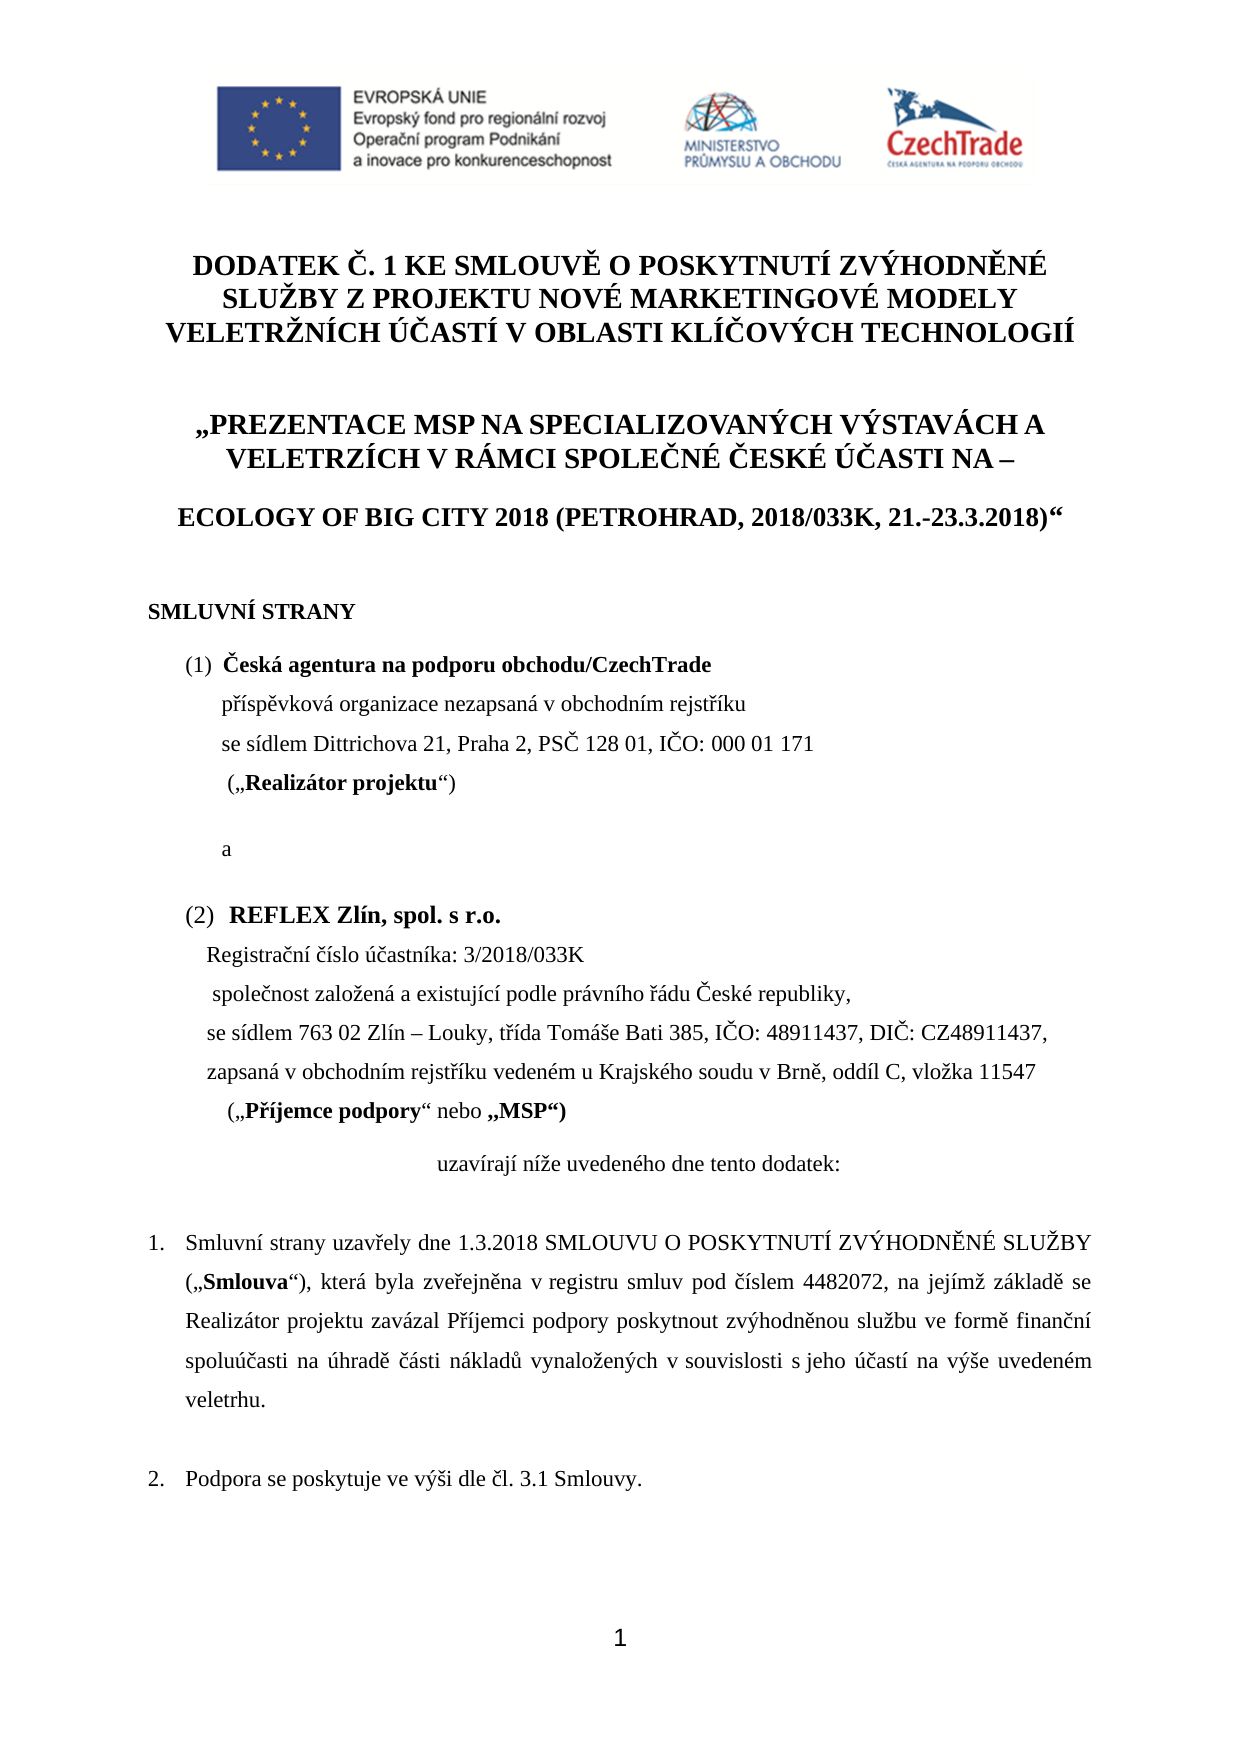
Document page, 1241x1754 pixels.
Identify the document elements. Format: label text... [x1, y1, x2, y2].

list Česká agentura na podporu obchodu/CzechTrade [185, 651, 1093, 677]
text SMLUVNÍ STRANY [148, 598, 1093, 624]
text příspěvková organizace nezapsaná v obchodním rejstříku [148, 690, 1093, 717]
list REFLEX Zlín, spol. s r.o. [185, 900, 1093, 929]
title „PREZENTACE MSP NA SPECIALIZOVANÝCH VÝSTAVÁCH A VELETRZÍCH V RÁMCI SPOLEČNÉ ČESKÉ ÚČASTI NA – [148, 407, 1093, 474]
title ECOLOGY OF BIG CITY 2018 (pETROHRAD, 2018/033K, 21.-23.3.2018)“ [148, 499, 1093, 533]
list Smluvní strany uzavřely dne 1.3.2018 SMLOUVU O POSKYTNUTÍ ZVÝHODNĚNÉ SLUŽBY („Smlouva“), která byla zveřejněna v registru smluv pod číslem 4482072, na jejímž základě se Realizátor projektu zavázal Příjemci podpory poskytnout zvýhodněnou službu ve formě finanční spoluúčasti na úhradě části nákladů vynaložených v souvislosti s jeho účastí na výše uvedeném veletrhu. [148, 1228, 1093, 1413]
list uzavírají níže uvedeného dne tento dodatek: [185, 1149, 1093, 1176]
text („Realizátor projektu“) [148, 769, 1093, 796]
text a [148, 835, 1093, 861]
text se sídlem 763 02 Zlín – Louky, třída Tomáše Bati 385, IČO: 48911437, DIČ: CZ48911437, [207, 1019, 1093, 1046]
text společnost založená a existující podle právního řádu České republiky, [207, 980, 1093, 1007]
list Podpora se poskytuje ve výši dle čl. 3.1 Smlouvy. [148, 1465, 1093, 1492]
picture [205, 73, 1035, 186]
text DODATEK Č. 1 KE SMLOUVĚ O POSKYTNUTÍ ZVÝHODNĚNÉ SLUŽBY Z PROJEKTU NOVÉ MARKETINGOVÉ MODELY VELETRŽNÍCH ÚČASTÍ V OBLASTI KLÍČOVÝCH TECHNOLOGIÍ [148, 248, 1093, 349]
text Registrační číslo účastníka: 3/2018/033K [148, 941, 1093, 968]
text se sídlem Dittrichova 21, Praha 2, PSČ 128 01, IČO: 000 01 171 [148, 730, 1093, 756]
text zapsaná v obchodním rejstříku vedeném u Krajského soudu v Brně, oddíl C, vložka 11547 [207, 1058, 1093, 1084]
text („Příjemce podpory“ nebo ,,MSP“) [148, 1097, 1093, 1123]
